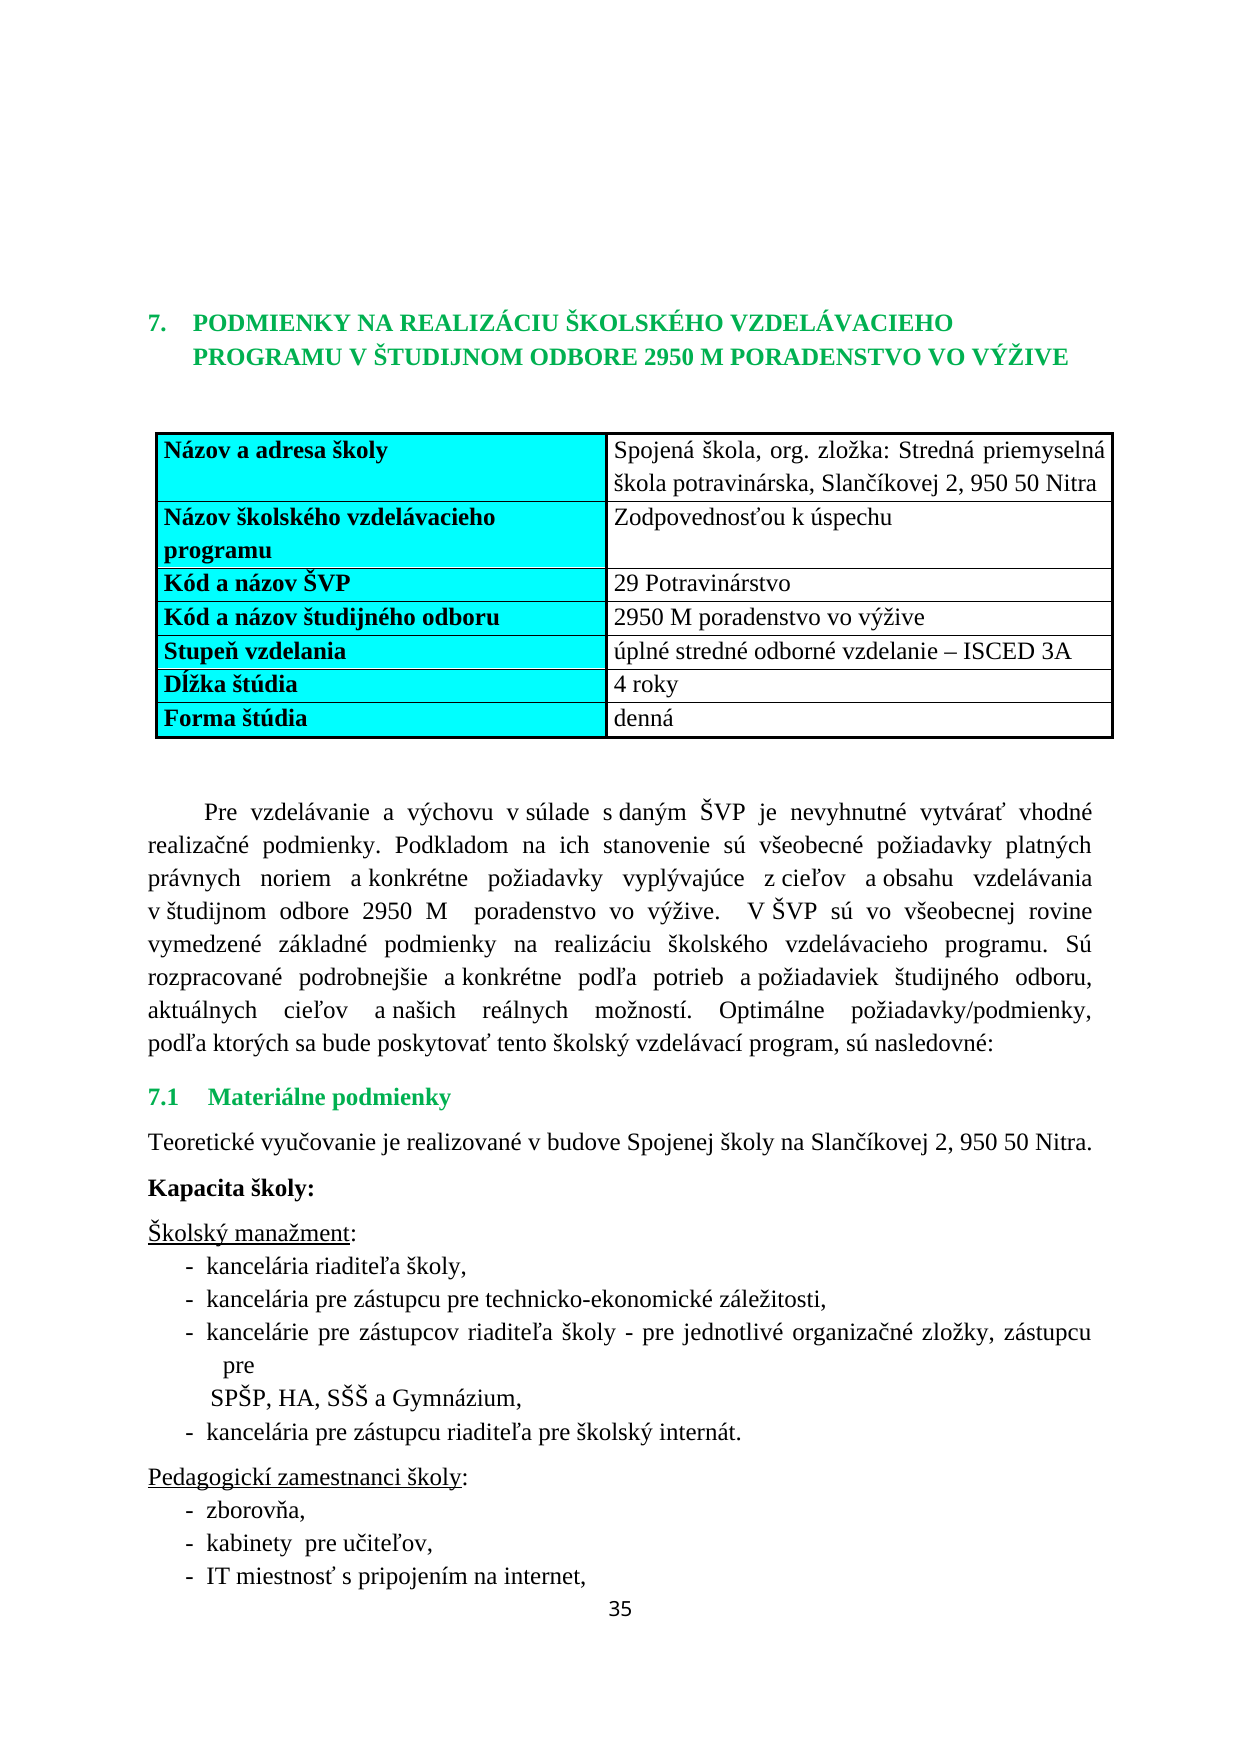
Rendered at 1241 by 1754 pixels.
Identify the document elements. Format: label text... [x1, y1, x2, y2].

text Pre vzdelávanie a výchovu v súlade s daným ŠVP je nevyhnutné vytvárať vhodné realizačné podmienky. Podkladom na ich stanovenie sú všeobecné požiadavky platných právnych noriem a konkrétne požiadavky vyplývajúce z cieľov a obsahu vzdelávania v študijnom odbore 2950 M poradenstvo vo výžive. V ŠVP sú vo všeobecnej rovine vymedzené základné podmienky na realizáciu školského vzdelávacieho programu. Sú rozpracované podrobnejšie a konkrétne podľa potrieb a požiadaviek študijného odboru, aktuálnych cieľov a našich reálnych možností. Optimálne požiadavky/podmienky, podľa ktorých sa bude poskytovať tento školský vzdelávací program, sú nasledovné: [148, 797, 1092, 1057]
table_cell Názov školského vzdelávacieho programu [158, 502, 605, 567]
list kancelárie pre zástupcov riaditeľa školy - pre jednotlivé organizačné zložky, zástupcu pre [185, 1317, 1092, 1379]
subtitle PODMIENKY NA REALIZÁCIU ŠKOLSKÉHO VZDELÁVACIEHO PROGRAMU V ŠTUDIJNOM ODBORE 2950 M PORADENSTVO VO VÝŽIVE [148, 308, 1092, 370]
table_cell Dĺžka štúdia [158, 670, 605, 702]
list IT miestnosť s pripojením na internet, [185, 1561, 1092, 1590]
table_cell Zodpovednosťou k úspechu [608, 502, 1111, 567]
text Teoretické vyučovanie je realizované v budove Spojenej školy na Slančíkovej 2, 950 50 Nitra. [148, 1127, 1092, 1156]
text Školský manažment: [148, 1218, 1092, 1247]
table_cell Forma štúdia [158, 703, 605, 736]
list zborovňa, [185, 1495, 1092, 1524]
table_header Spojená škola, org. zložka: Stredná priemyselná škola potravinárska, Slančíkovej 2, 950 50 Nitra [608, 435, 1111, 501]
table_cell 29 Potravinárstvo [608, 569, 1111, 601]
text Kapacita školy: [148, 1173, 1092, 1202]
list kancelária riaditeľa školy, [185, 1251, 1092, 1280]
list kancelária pre zástupcu pre technicko-ekonomické záležitosti, [185, 1284, 1092, 1313]
text SPŠP, HA, SŠŠ a Gymnázium, [185, 1383, 1092, 1412]
table_cell 4 roky [608, 670, 1111, 702]
list kabinety pre učiteľov, [185, 1528, 1092, 1557]
table_header Názov a adresa školy [158, 435, 605, 501]
table_cell Kód a názov študijného odboru [158, 602, 605, 635]
table_cell Kód a názov ŠVP [158, 569, 605, 601]
subtitle Materiálne podmienky [148, 1082, 1092, 1111]
list kancelária pre zástupcu riaditeľa pre školský internát. [185, 1417, 1092, 1445]
table_cell Stupeň vzdelania [158, 636, 605, 668]
table_cell denná [608, 703, 1111, 736]
text Pedagogickí zamestnanci školy: [148, 1462, 1092, 1491]
table_cell 2950 M poradenstvo vo výžive [608, 602, 1111, 635]
table_cell úplné stredné odborné vzdelanie – ISCED 3A [608, 636, 1111, 668]
